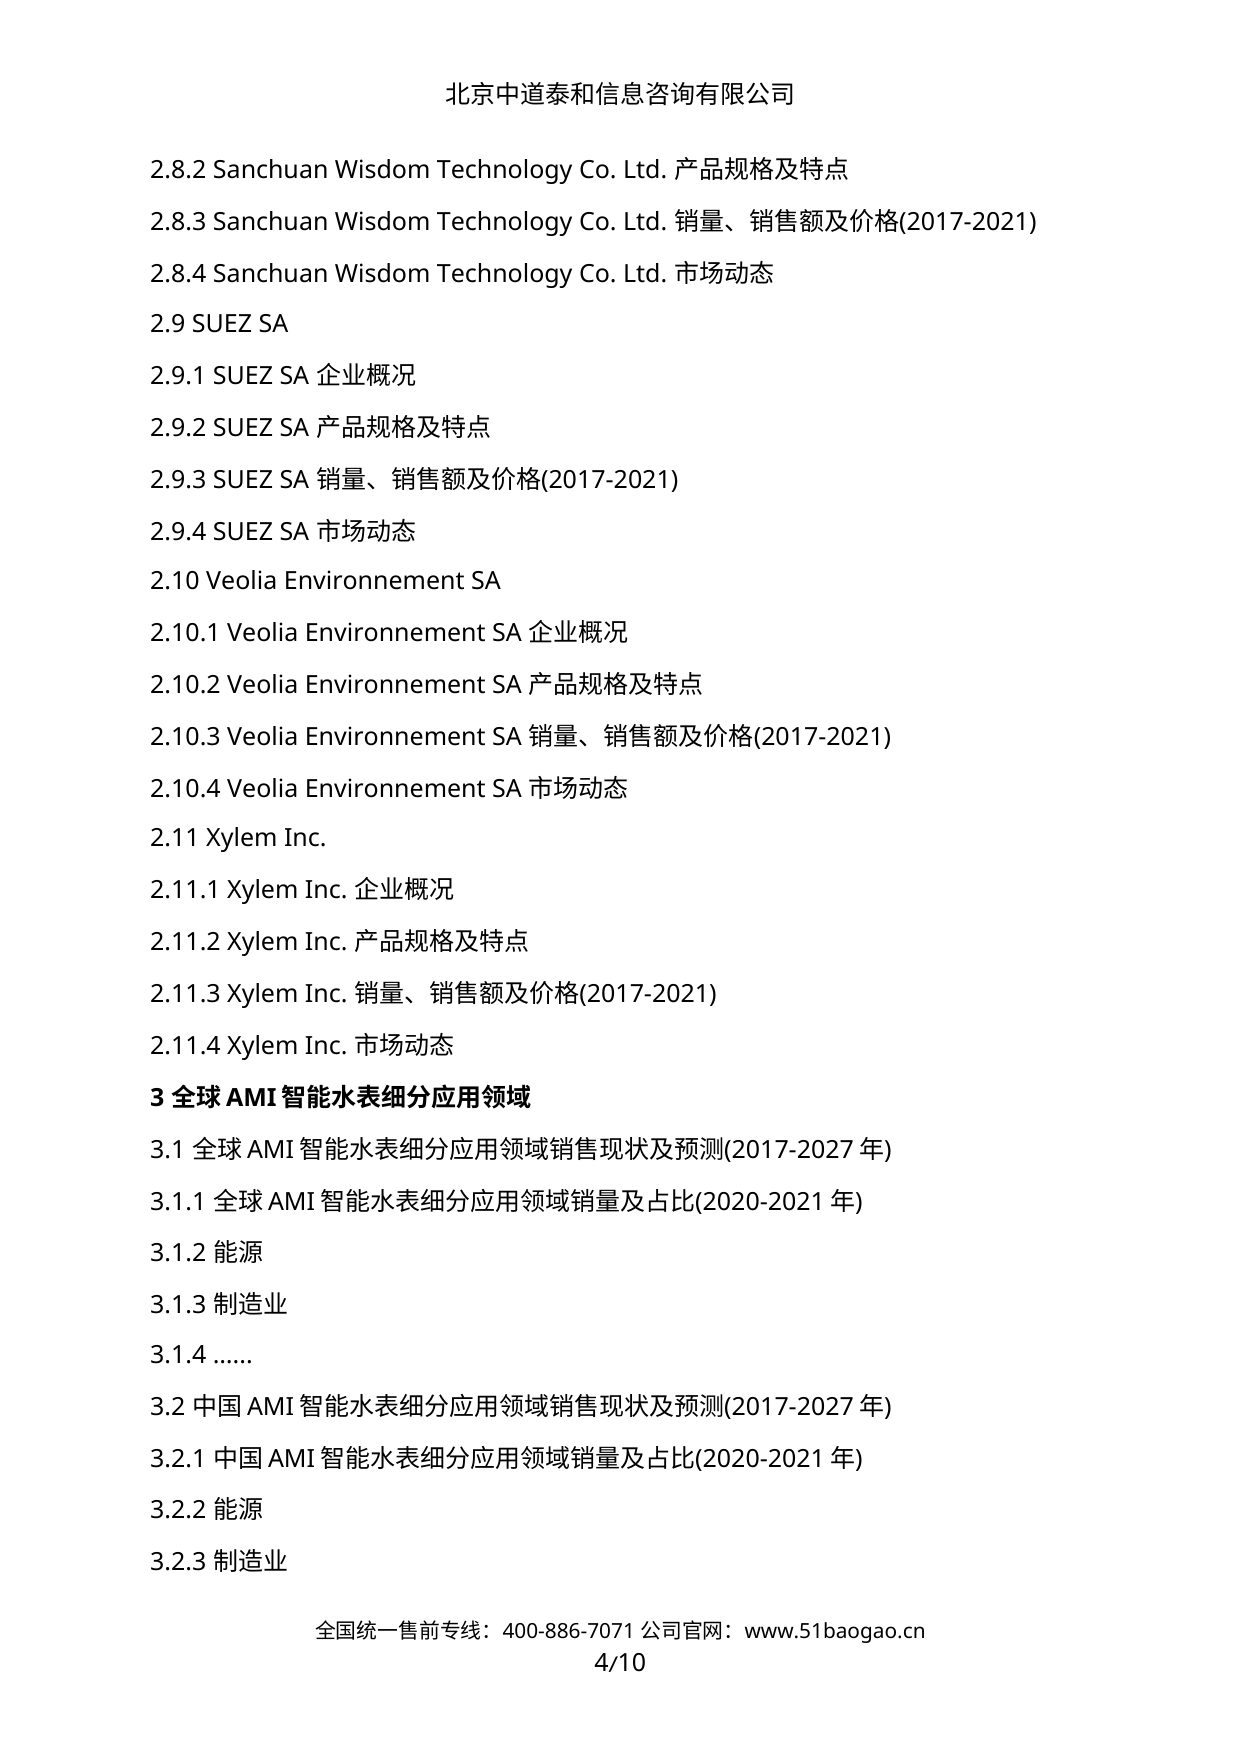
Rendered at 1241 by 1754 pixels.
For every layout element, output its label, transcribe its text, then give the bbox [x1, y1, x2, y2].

text 2.8.3 Sanchuan Wisdom Technology Co. Ltd. 销量、销售额及价格(2017-2021) [150, 202, 1090, 238]
text 3 全球AMI智能水表细分应用领域 [150, 1077, 1090, 1113]
text 2.8.4 Sanchuan Wisdom Technology Co. Ltd. 市场动态 [150, 254, 1090, 290]
text 3.2.2 能源 [150, 1490, 1090, 1526]
text 2.10 Veolia Environnement SA [150, 563, 1090, 597]
text 3.1.2 能源 [150, 1233, 1090, 1269]
text 2.11.4 Xylem Inc. 市场动态 [150, 1025, 1090, 1062]
text 2.10.2 Veolia Environnement SA 产品规格及特点 [150, 664, 1090, 701]
text 3.1.3 制造业 [150, 1285, 1090, 1321]
text 2.9 SUEZ SA [150, 306, 1090, 340]
text 2.11.2 Xylem Inc. 产品规格及特点 [150, 922, 1090, 958]
text 2.11.1 Xylem Inc. 企业概况 [150, 870, 1090, 906]
text 2.9.3 SUEZ SA 销量、销售额及价格(2017-2021) [150, 459, 1090, 495]
text 3.2.3 制造业 [150, 1542, 1090, 1578]
text 2.10.1 Veolia Environnement SA 企业概况 [150, 612, 1090, 649]
text 2.8.2 Sanchuan Wisdom Technology Co. Ltd. 产品规格及特点 [150, 150, 1090, 186]
text 2.9.2 SUEZ SA 产品规格及特点 [150, 407, 1090, 443]
text 2.11 Xylem Inc. [150, 820, 1090, 854]
text 2.9.4 SUEZ SA 市场动态 [150, 511, 1090, 547]
text 3.2.1 中国AMI智能水表细分应用领域销量及占比(2020-2021年) [150, 1438, 1090, 1474]
text 3.1.1 全球AMI智能水表细分应用领域销量及占比(2020-2021年) [150, 1181, 1090, 1217]
text 3.1.4 …... [150, 1337, 1090, 1371]
text 2.11.3 Xylem Inc. 销量、销售额及价格(2017-2021) [150, 973, 1090, 1010]
text 2.9.1 SUEZ SA 企业概况 [150, 355, 1090, 392]
text 3.2 中国AMI智能水表细分应用领域销售现状及预测(2017-2027年) [150, 1386, 1090, 1422]
text 2.10.3 Veolia Environnement SA 销量、销售额及价格(2017-2021) [150, 716, 1090, 752]
text 2.10.4 Veolia Environnement SA 市场动态 [150, 768, 1090, 804]
text 3.1 全球AMI智能水表细分应用领域销售现状及预测(2017-2027年) [150, 1129, 1090, 1165]
